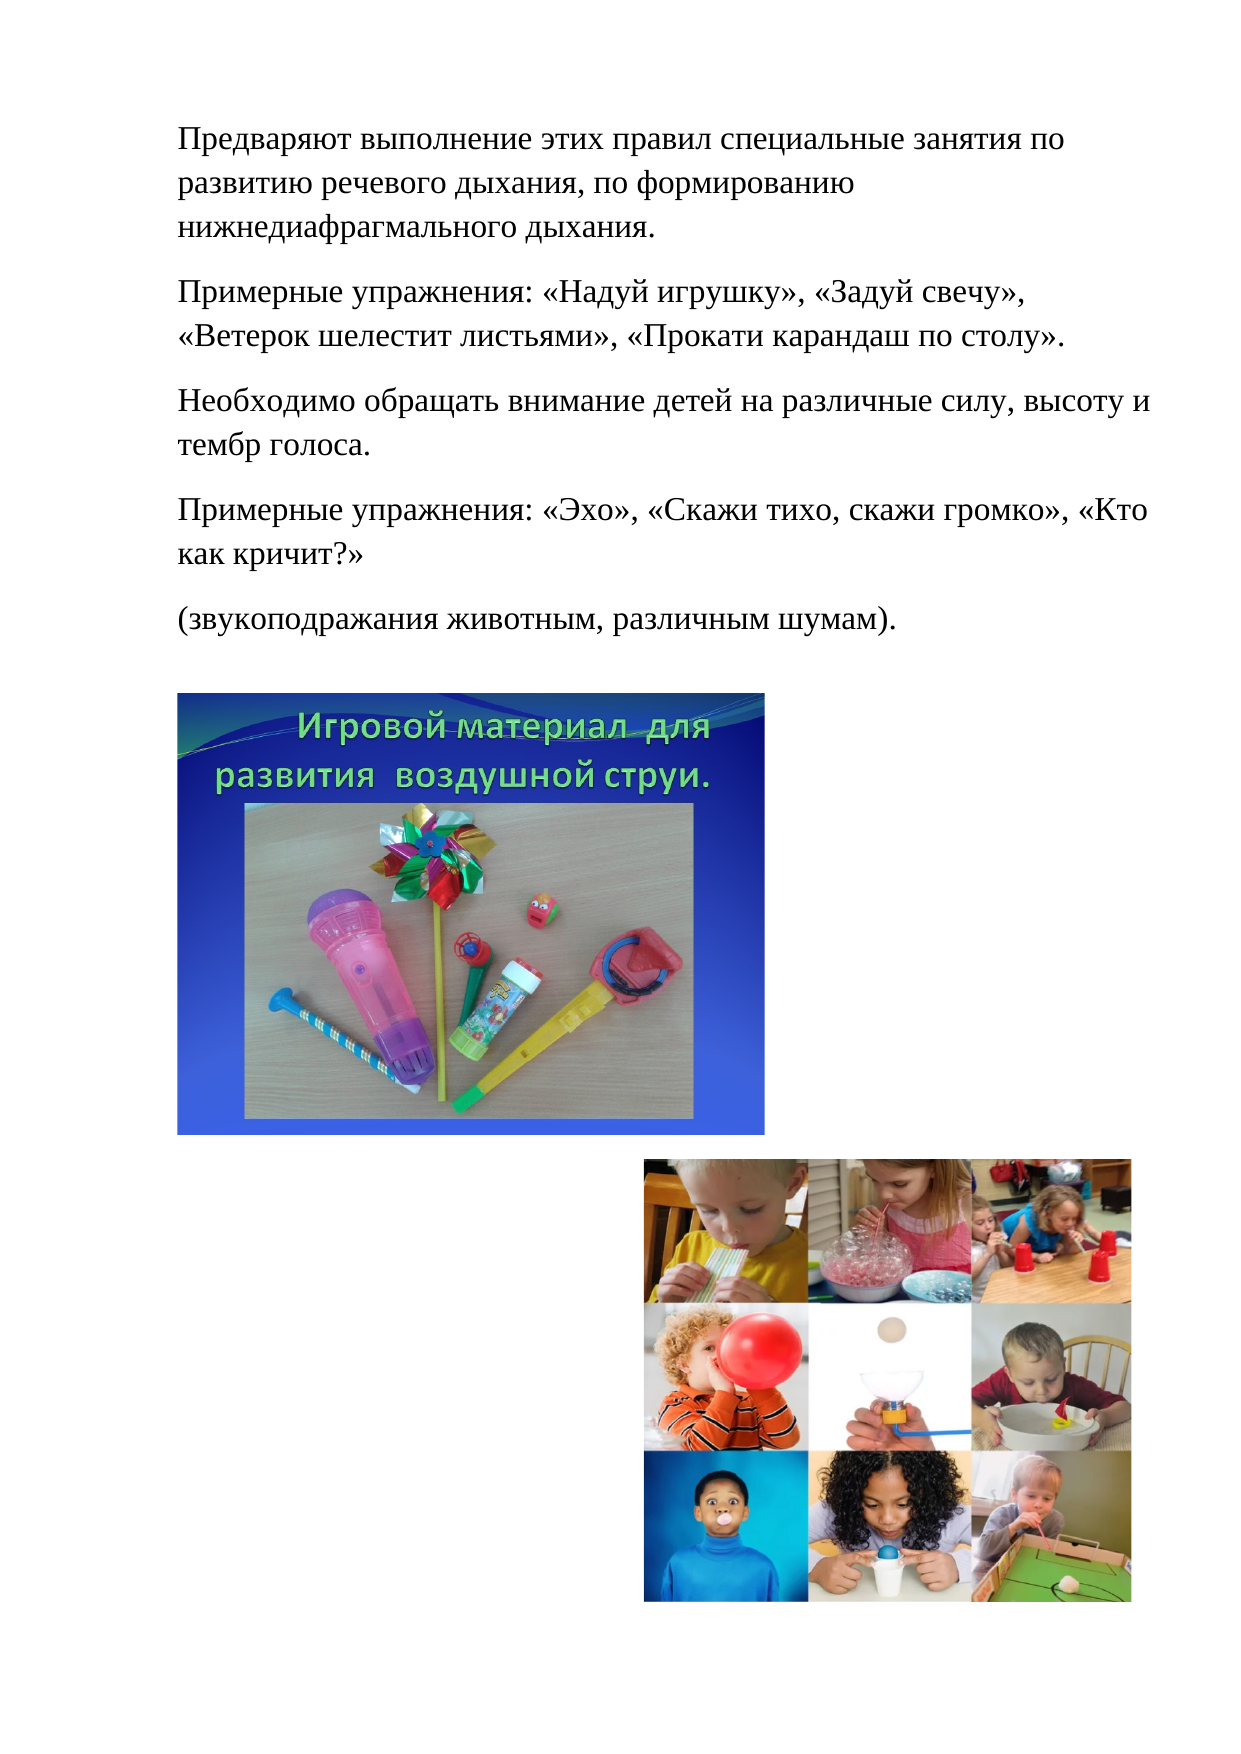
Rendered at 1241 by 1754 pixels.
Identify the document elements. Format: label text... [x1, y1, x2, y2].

text Предваряют выполнение этих правил специальные занятия по развитию речевого дыхания, по формированию нижнедиафрагмального дыхания. [177, 118, 1152, 244]
picture [177, 693, 765, 1135]
picture [643, 1159, 1132, 1602]
text Примерные упражнения: «Эхо», «Скажи тихо, скажи громко», «Кто как кричит?» [177, 489, 1152, 571]
text Необходимо обращать внимание детей на различные силу, высоту и тембр голоса. [177, 380, 1152, 462]
text Примерные упражнения: «Надуй игрушку», «Задуй свечу», «Ветерок шелестит листьями», «Прокати карандаш по столу». [177, 271, 1152, 353]
text (звукоподражания животным, различным шумам). [177, 598, 1152, 668]
